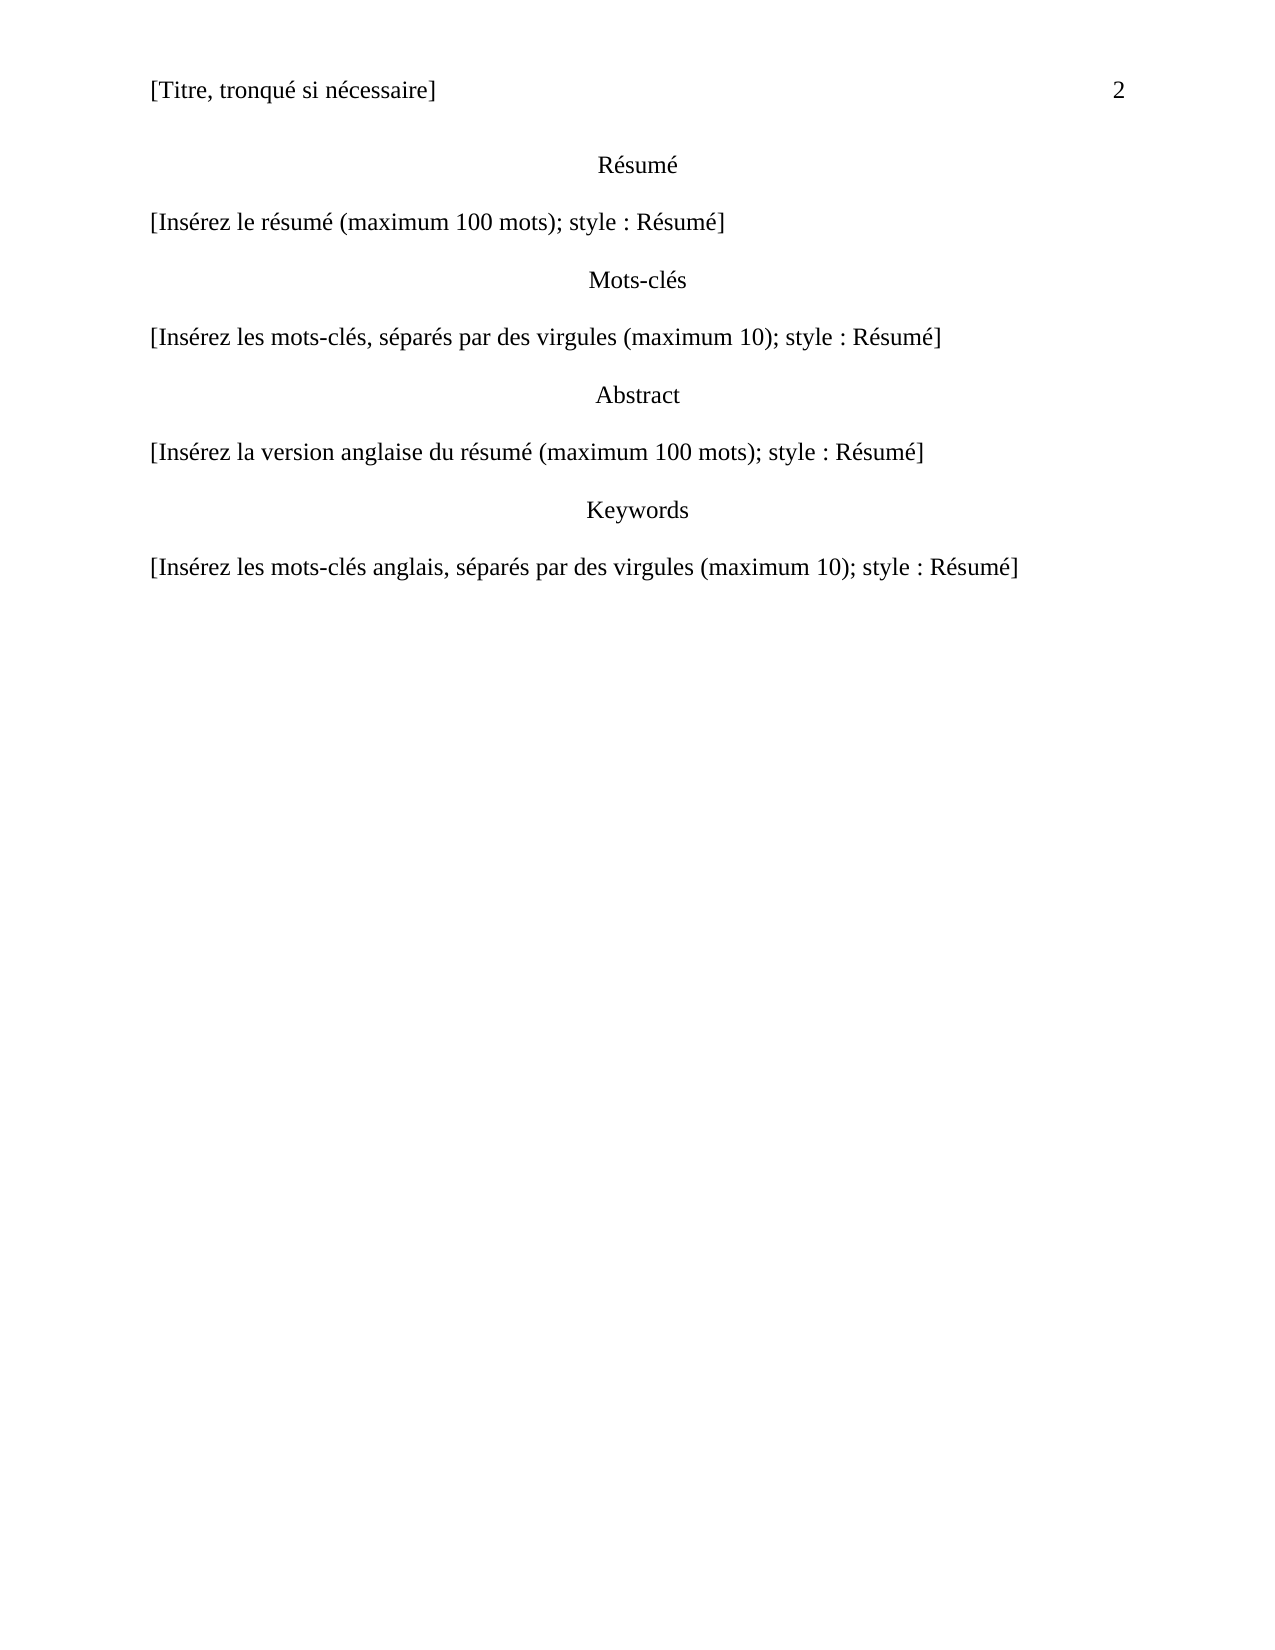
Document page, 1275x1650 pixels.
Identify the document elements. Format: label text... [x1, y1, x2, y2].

subtitle Abstract [150, 380, 1125, 409]
text [Insérez la version anglaise du résumé (maximum 100 mots); style : Résumé] [150, 437, 1125, 466]
text [Insérez le résumé (maximum 100 mots); style : Résumé] [150, 207, 1125, 236]
subtitle Keywords [150, 495, 1125, 524]
subtitle Mots-clés [150, 265, 1125, 294]
subtitle Résumé [150, 150, 1125, 179]
text [Insérez les mots-clés, séparés par des virgules (maximum 10); style : Résumé] [150, 322, 1125, 351]
text [Insérez les mots-clés anglais, séparés par des virgules (maximum 10); style : Résumé] [150, 552, 1125, 581]
